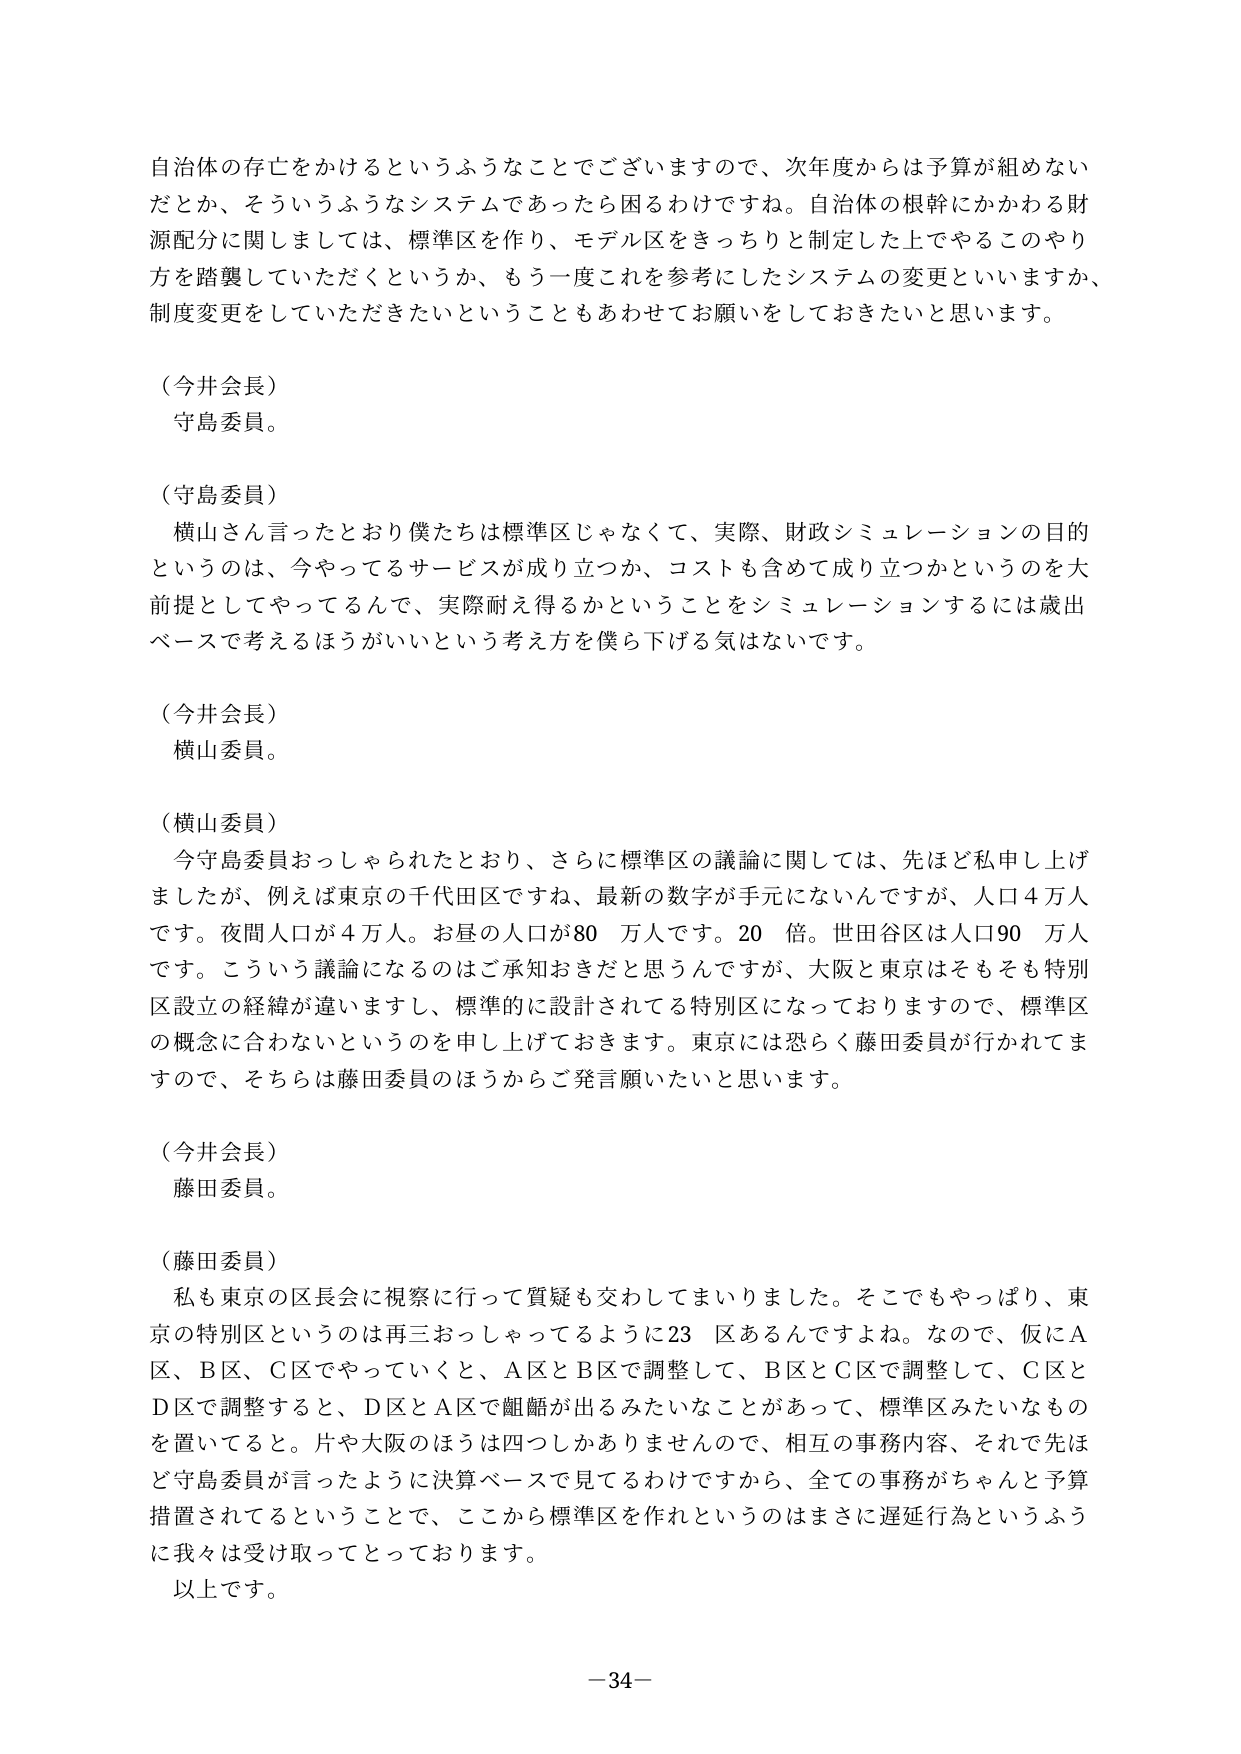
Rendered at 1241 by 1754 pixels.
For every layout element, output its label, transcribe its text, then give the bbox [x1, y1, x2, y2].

text （守島委員） [149, 476, 1091, 512]
text 守島委員。 [149, 403, 1091, 439]
text 以上です。 [149, 1570, 1091, 1606]
text （今井会長） [149, 695, 1091, 731]
text （横山委員） [149, 804, 1091, 841]
text 横山委員。 [149, 731, 1091, 768]
text 横山さん言ったとおり僕たちは標準区じゃなくて、実際、財政シミュレーションの目的というのは、今やってるサービスが成り立つか、コストも含めて成り立つかというのを大前提としてやってるんで、実際耐え得るかということをシミュレーションするには歳出ベースで考えるほうがいいという考え方を僕ら下げる気はないです。 [149, 512, 1091, 658]
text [149, 148, 1091, 330]
text 今守島委員おっしゃられたとおり、さらに標準区の議論に関しては、先ほど私申し上げましたが、例えば東京の千代田区ですね、最新の数字が手元にないんですが、人口４万人です。夜間人口が４万人。お昼の人口が80万人です。20倍。世田谷区は人口90万人です。こういう議論になるのはご承知おきだと思うんですが、大阪と東京はそもそも特別区設立の経緯が違いますし、標準的に設計されてる特別区になっておりますので、標準区の概念に合わないというのを申し上げておきます。東京には恐らく藤田委員が行かれてますので、そちらは藤田委員のほうからご発言願いたいと思います。 [149, 841, 1091, 1096]
text （藤田委員） [149, 1242, 1091, 1278]
text 私も東京の区長会に視察に行って質疑も交わしてまいりました。そこでもやっぱり、東京の特別区というのは再三おっしゃってるように23区あるんですよね。なので、仮にＡ区、Ｂ区、Ｃ区でやっていくと、Ａ区とＢ区で調整して、Ｂ区とＣ区で調整して、Ｃ区とＤ区で調整すると、Ｄ区とＡ区で齟齬が出るみたいなことがあって、標準区みたいなものを置いてると。片や大阪のほうは四つしかありませんので、相互の事務内容、それで先ほど守島委員が言ったように決算ベースで見てるわけですから、全ての事務がちゃんと予算措置されてるということで、ここから標準区を作れというのはまさに遅延行為というふうに我々は受け取ってとっております。 [149, 1278, 1091, 1570]
text 藤田委員。 [149, 1169, 1091, 1205]
text （今井会長） [149, 367, 1091, 403]
text （今井会長） [149, 1132, 1091, 1169]
